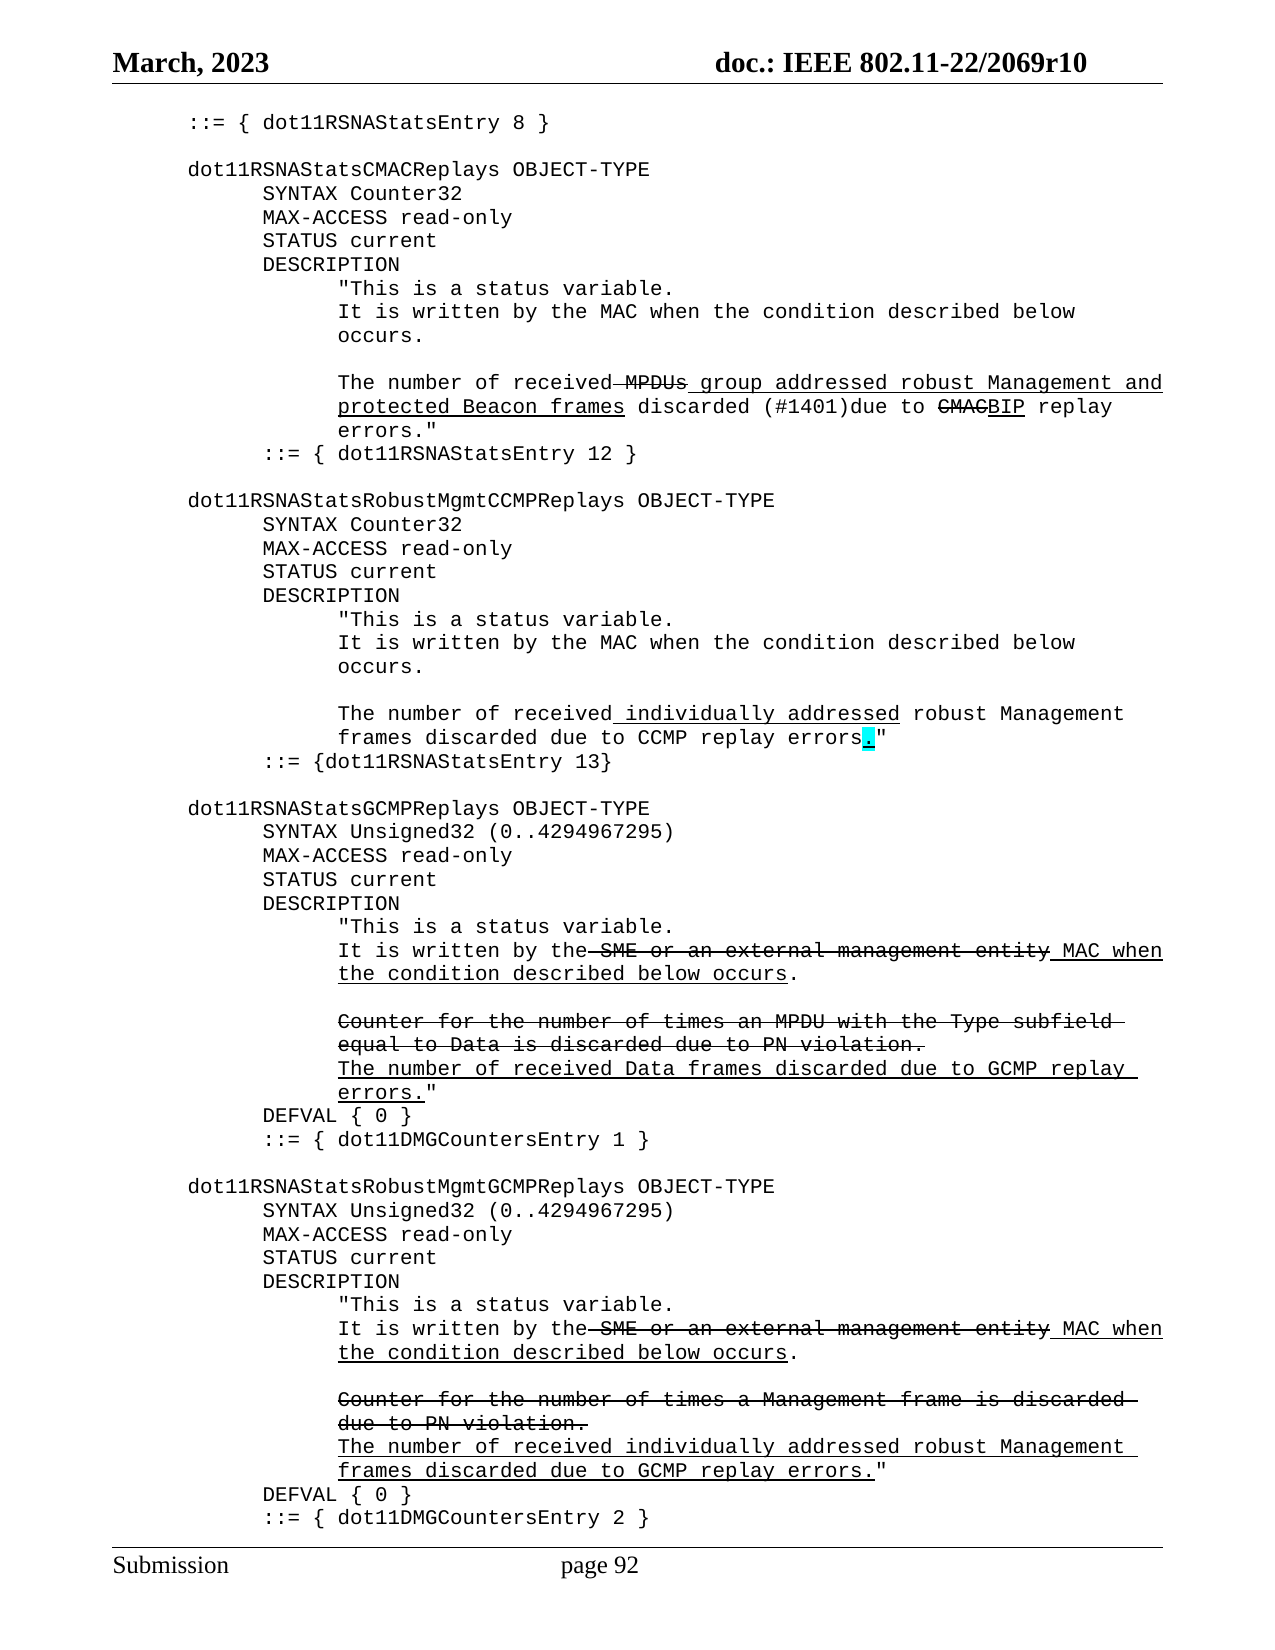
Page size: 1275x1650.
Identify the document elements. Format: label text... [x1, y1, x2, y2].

text "This is a status variable. [337, 609, 1163, 632]
text "This is a status variable. [337, 278, 1163, 301]
text STATUS current [262, 1247, 1163, 1271]
text It is written by the MAC when the condition described below occurs. [337, 301, 1163, 349]
text ::= { dot11RSNAStatsEntry 12 } [262, 443, 1163, 467]
text ::= { dot11RSNAStatsEntry 8 } [187, 112, 1163, 136]
text It is written by the MAC when the condition described below occurs. [337, 632, 1163, 680]
text Counter for the number of times an MPDU with the Type subfield equal to Data is discarded due to PN violation. [337, 1011, 1163, 1058]
text DEFVAL { 0 } [262, 1105, 1163, 1129]
text "This is a status variable. [337, 916, 1163, 940]
text The number of received MPDUs group addressed robust Management and protected Beacon frames discarded (#1401)due to CMACBIP replay errors." [337, 372, 1163, 443]
text It is written by the SME or an external management entity MAC when the condition described below occurs. [337, 1318, 1163, 1365]
text STATUS current [262, 230, 1163, 254]
text MAX-ACCESS read-only [262, 207, 1163, 230]
text SYNTAX Unsigned32 (0..4294967295) [262, 822, 1163, 845]
text dot11RSNAStatsRobustMgmtGCMPReplays OBJECT-TYPE [187, 1176, 1163, 1200]
text DESCRIPTION [262, 254, 1163, 278]
text The number of received Data frames discarded due to GCMP replay errors." [337, 1058, 1163, 1105]
text "This is a status variable. [337, 1294, 1163, 1318]
text dot11RSNAStatsCMACReplays OBJECT-TYPE [187, 159, 1163, 183]
text DESCRIPTION [262, 1271, 1163, 1294]
text DESCRIPTION [262, 892, 1163, 916]
text MAX-ACCESS read-only [262, 538, 1163, 561]
text ::= {dot11RSNAStatsEntry 13} [262, 751, 1163, 774]
text The number of received individually addressed robust Management frames discarded due to GCMP replay errors." [337, 1436, 1163, 1484]
text STATUS current [262, 561, 1163, 585]
text dot11RSNAStatsRobustMgmtCCMPReplays OBJECT-TYPE [187, 491, 1163, 514]
text DEFVAL { 0 } [262, 1484, 1163, 1507]
text ::= { dot11DMGCountersEntry 1 } [262, 1129, 1163, 1153]
text It is written by the SME or an external management entity MAC when the condition described below occurs. [337, 940, 1163, 987]
text SYNTAX Counter32 [262, 514, 1163, 538]
text The number of received individually addressed robust Management frames discarded due to CCMP replay errors." [337, 703, 1163, 751]
text SYNTAX Unsigned32 (0..4294967295) [262, 1200, 1163, 1223]
text DESCRIPTION [262, 585, 1163, 609]
text ::= { dot11DMGCountersEntry 2 } [262, 1507, 1163, 1531]
text dot11RSNAStatsGCMPReplays OBJECT-TYPE [187, 798, 1163, 822]
text Counter for the number of times a Management frame is discarded due to PN violation. [337, 1389, 1163, 1436]
text STATUS current [262, 869, 1163, 892]
text MAX-ACCESS read-only [262, 1223, 1163, 1247]
text MAX-ACCESS read-only [262, 845, 1163, 869]
text SYNTAX Counter32 [262, 183, 1163, 207]
